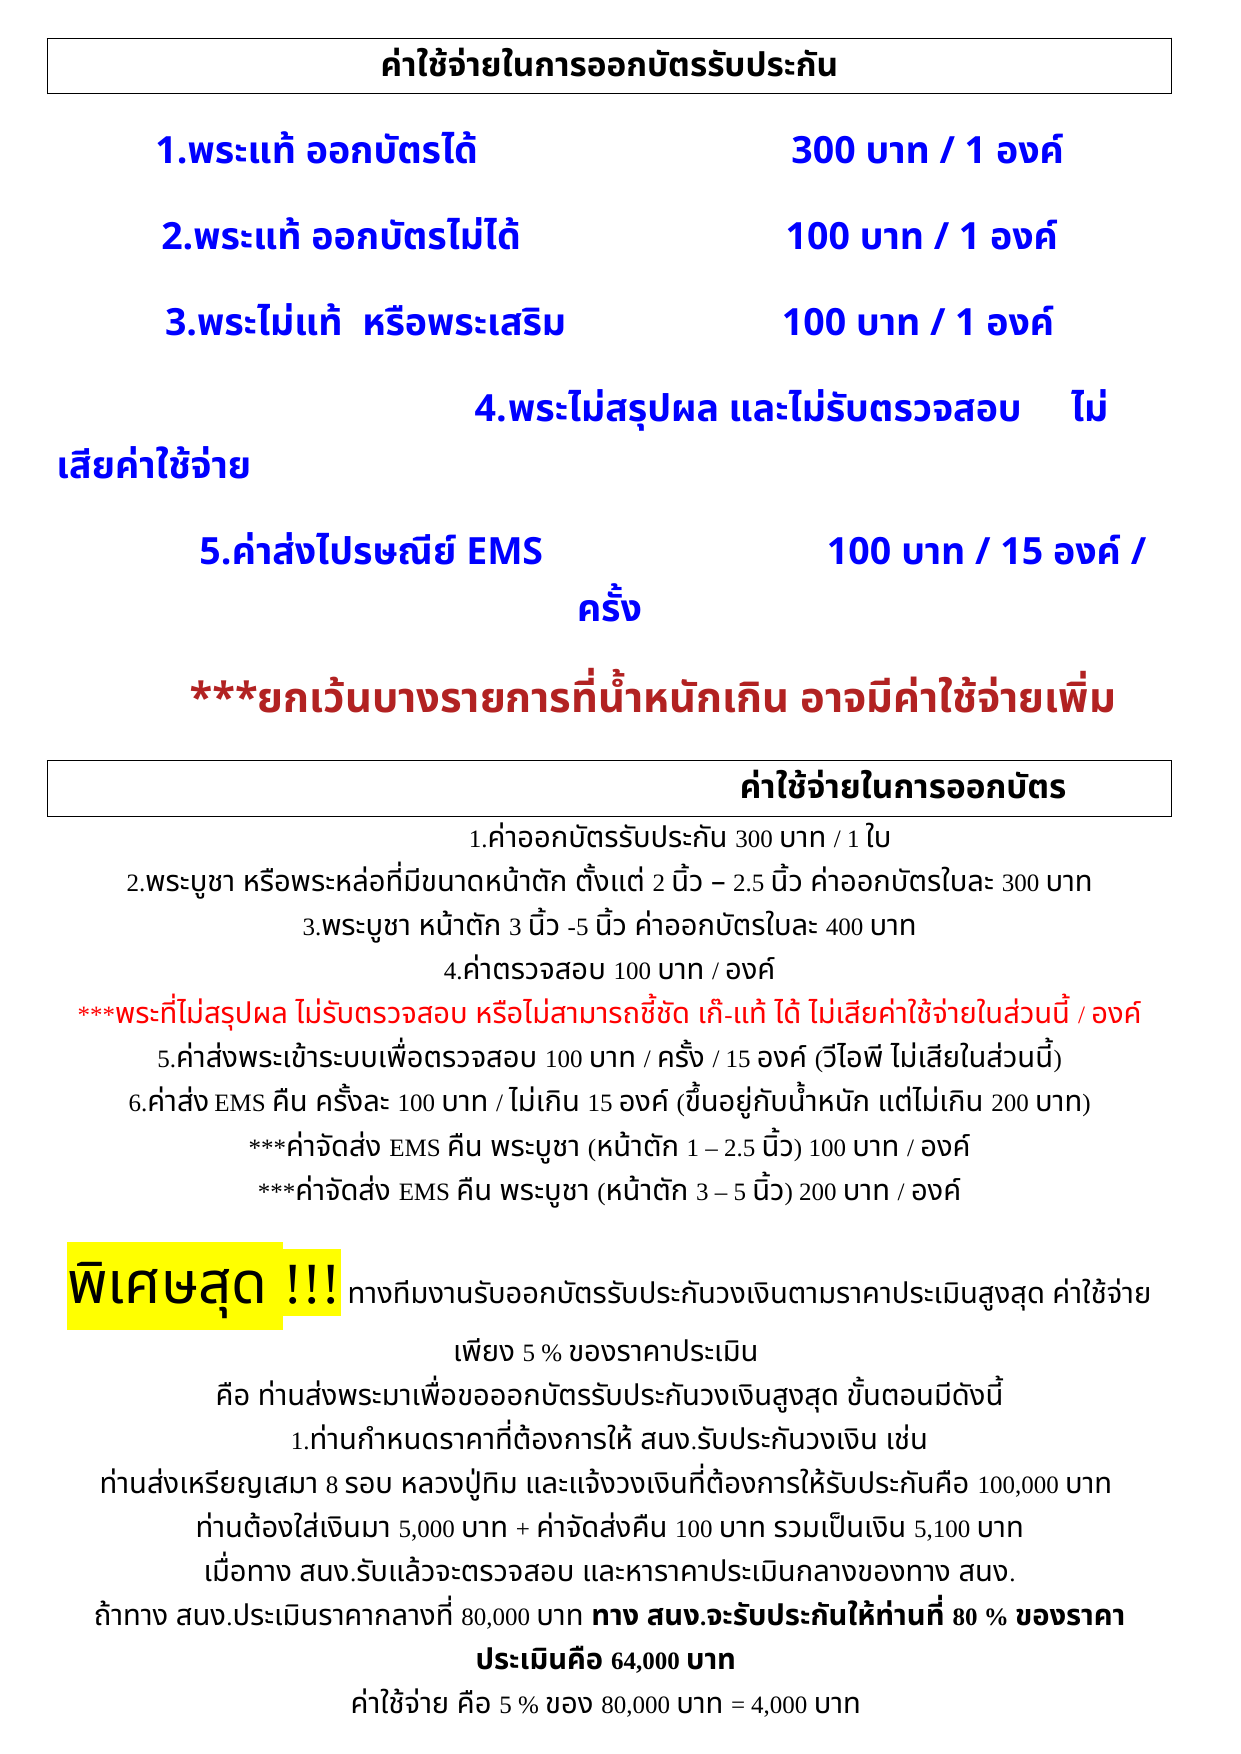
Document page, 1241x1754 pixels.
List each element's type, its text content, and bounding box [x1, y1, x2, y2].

text 4.พระไม่สรุปผล และไม่รับตรวจสอบ ไม่เสียค่าใช้จ่าย [56, 382, 1162, 495]
text 1.ค่าออกบัตรรับประกัน 300 บาท / 1ใบ [56, 817, 1162, 861]
text 1.พระแท้ ออกบัตรได้ 300 บาท / 1 องค์ [56, 123, 1162, 180]
text 2.พระแท้ ออกบัตรไม่ได้ 100 บาท / 1 องค์ [56, 209, 1162, 266]
text 5.ค่าส่งไปรษณีย์ EMS 100 บาท / 15 องค์ / ครั้ง [56, 524, 1162, 638]
text ค่าใช้จ่ายในการออกบัตรรับประกัน [48, 39, 1171, 93]
text 3.พระไม่แท้ หรือพระเสริม 100 บาท / 1 องค์ [56, 296, 1162, 353]
text ***ค่าจัดส่ง EMS คืน พระบูชา (หน้าตัก 3 – ) 200 บาท / องค์ [56, 1169, 1162, 1242]
text 2.พระบูชา หรือพระหล่อที่มีขนาดหน้าตัก ตั้งแต่ 2 นิ้ว – ค่าออกบัตรใบละ 300 บาท [56, 861, 1162, 905]
text ค่าใช้จ่ายในการออกบัตร [48, 761, 1171, 816]
text 3.พระบูชา หน้าตัก ค่าออกบัตรใบละ 400 บาท [56, 905, 1162, 949]
text ***ยกเว้นบางรายการที่น้ำหนักเกิน อาจมีค่าใช้จ่ายเพิ่ม [56, 667, 1162, 731]
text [56, 1242, 1162, 1727]
text ***ค่าจัดส่ง EMS คืน พระบูชา (หน้าตัก 1 – ) 100 บาท / องค์ [56, 1125, 1162, 1169]
text 4.ค่าตรวจสอบ 100 บาท / องค์ [56, 949, 1162, 993]
text 6.ค่าส่งEMS คืน ครั้งละ 100 บาท / ไม่เกิน 15 องค์ (ขึ้นอยู่กับน้ำหนัก แต่ไม่เกิน 200 บาท) [56, 1081, 1162, 1125]
text ***พระที่ไม่สรุปผล ไม่รับตรวจสอบ หรือไม่สามารถชี้ชัด เก๊-แท้ ได้ ไม่เสียค่าใช้จ่ายในส่วนนี้ / องค์ [56, 993, 1162, 1037]
text 5.ค่าส่งพระเข้าระบบเพื่อตรวจสอบ 100 บาท / ครั้ง / 15 องค์ (วีไอพี ไม่เสียในส่วนนี้) [56, 1037, 1162, 1081]
